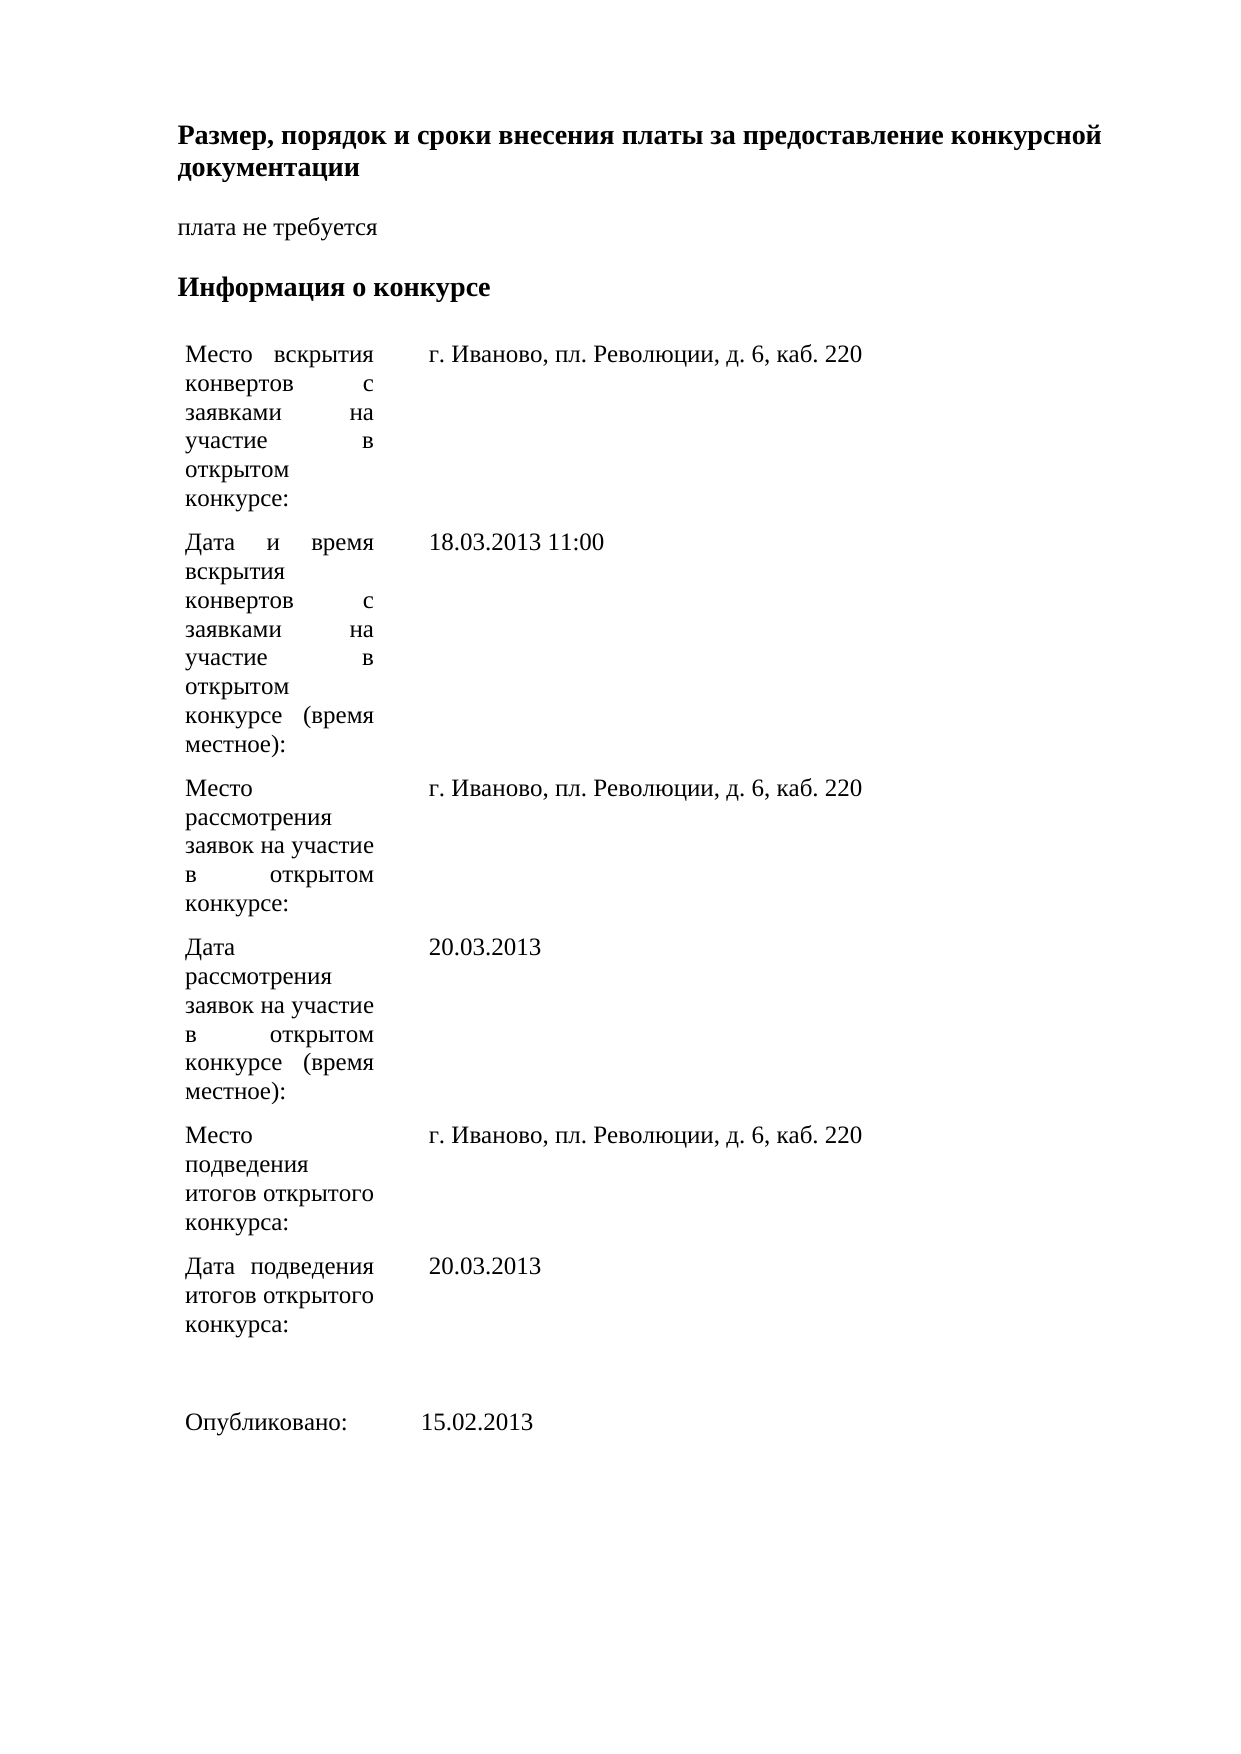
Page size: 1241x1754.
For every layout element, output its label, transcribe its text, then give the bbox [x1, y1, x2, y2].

table_cell Дата подведения итогов открытого конкурса: [177, 1244, 421, 1345]
table_cell г. Иваново, пл. Революции, д. 6, каб. 220 [421, 765, 1152, 925]
table_cell 20.03.2013 [421, 925, 1152, 1113]
table_cell 18.03.2013 11:00 [421, 520, 1152, 765]
table_header г. Иваново, пл. Революции, д. 6, каб. 220 [421, 332, 1152, 520]
table_cell 20.03.2013 [421, 1244, 1152, 1345]
table_cell Место подведения итогов открытого конкурса: [177, 1113, 421, 1243]
table_cell Место рассмотрения заявок на участие в открытом конкурсе: [177, 765, 421, 925]
text Размер, порядок и сроки внесения платы за предоставление конкурсной документации [177, 118, 1152, 183]
table_cell Дата и время вскрытия конвертов с заявками на участие в открытом конкурсе (время местное): [177, 520, 421, 765]
table_header Опубликовано: [177, 1399, 421, 1443]
table_header 15.02.2013 [421, 1399, 1152, 1443]
table_cell Дата рассмотрения заявок на участие в открытом конкурсе (время местное): [177, 925, 421, 1113]
table_header Место вскрытия конвертов с заявками на участие в открытом конкурсе: [177, 332, 421, 520]
table_header плата не требуется [177, 212, 1152, 241]
table_cell г. Иваново, пл. Революции, д. 6, каб. 220 [421, 1113, 1152, 1243]
text Информация о конкурсе [177, 270, 1152, 302]
